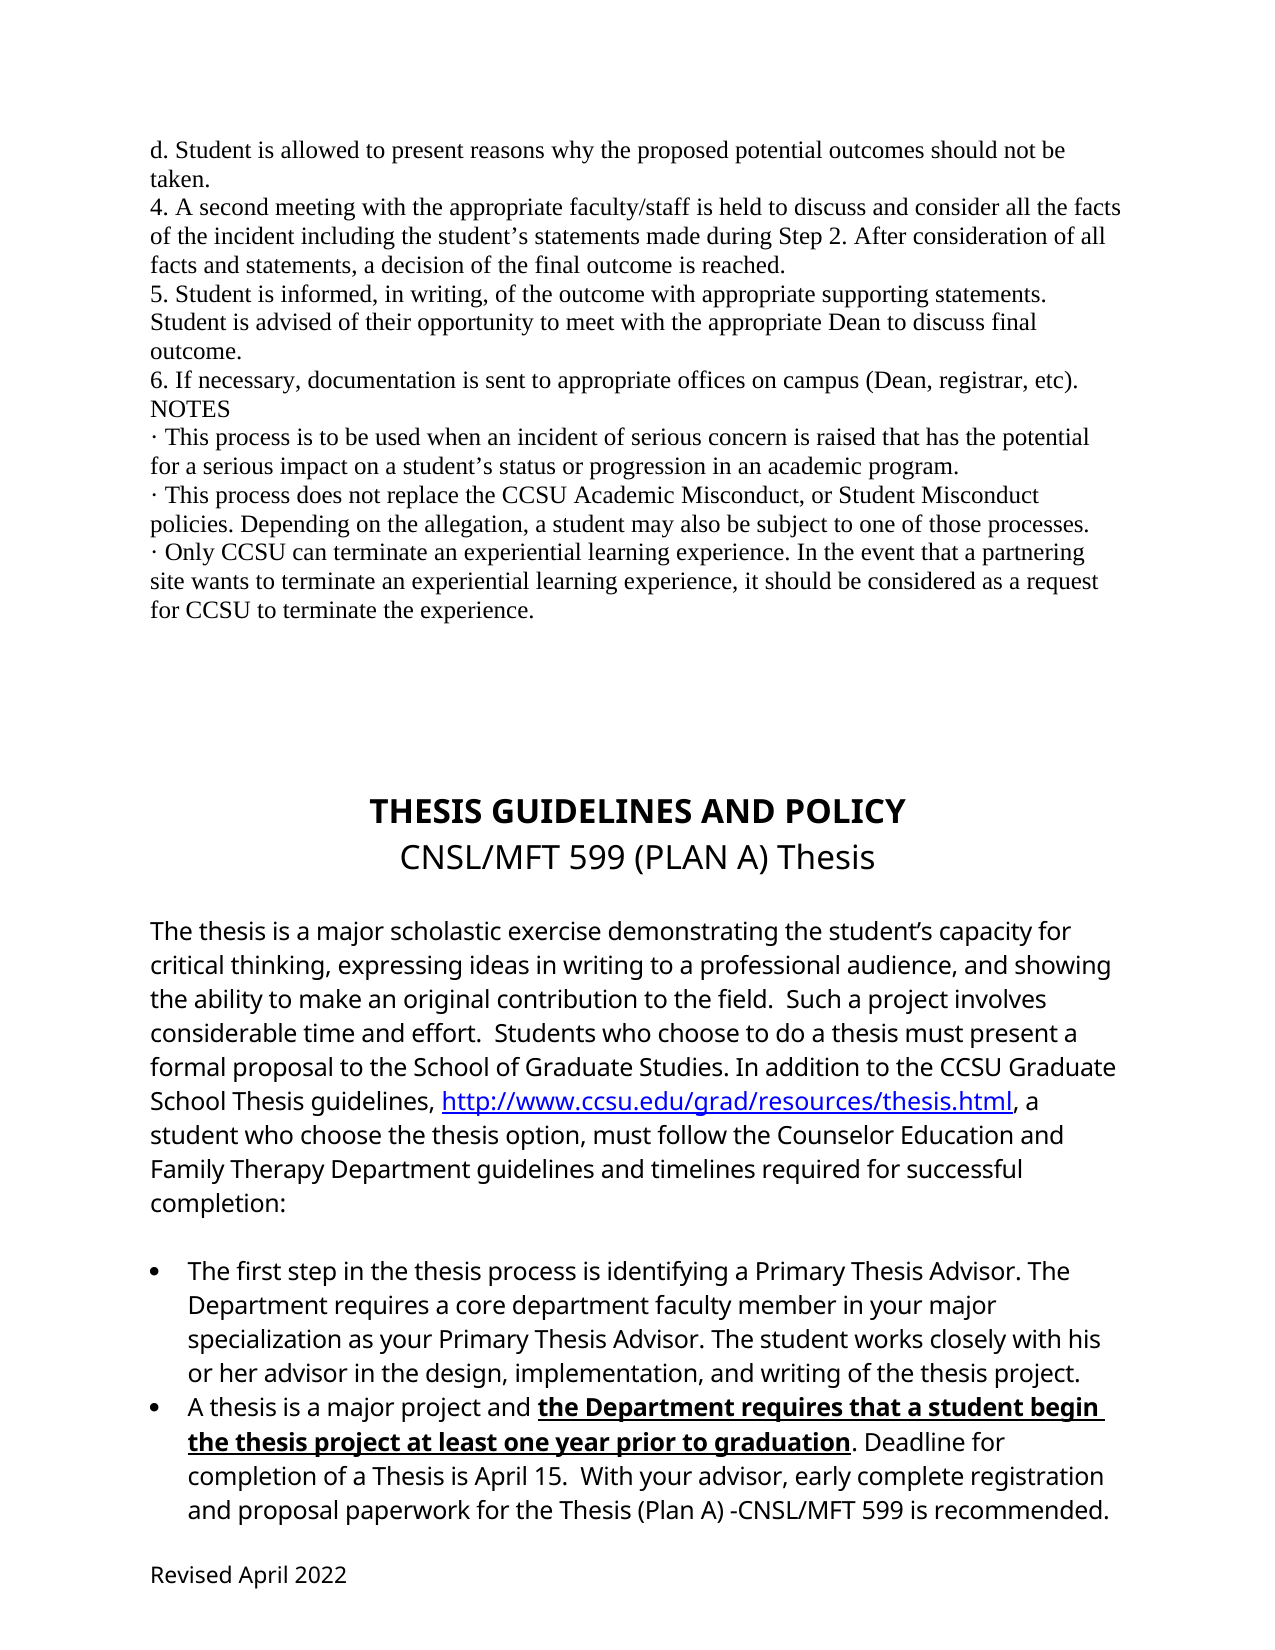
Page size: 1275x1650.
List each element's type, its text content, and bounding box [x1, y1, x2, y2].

text NOTES [150, 394, 1125, 422]
text d. Student is allowed to present reasons why the proposed potential outcomes should not be taken. [150, 135, 1125, 192]
text 4. A second meeting with the appropriate faculty/staff is held to discuss and consider all the facts of the incident including the student’s statements made during Step 2. After consideration of all facts and statements, a decision of the final outcome is reached. [150, 192, 1125, 279]
text 6. If necessary, documentation is sent to appropriate offices on campus (Dean, registrar, etc). [150, 365, 1125, 394]
text The thesis is a major scholastic exercise demonstrating the student’s capacity for critical thinking, expressing ideas in writing to a professional audience, and showing the ability to make an original contribution to the field. Such a project involves considerable time and effort. Students who choose to do a thesis must present a formal proposal to the School of Graduate Studies. In addition to the CCSU Graduate School Thesis guidelines, http://www.ccsu.edu/grad/resources/thesis.html, a student who choose the thesis option, must follow the Counselor Education and Family Therapy Department guidelines and timelines required for successful completion: [150, 913, 1125, 1220]
text CNSL/MFT 599 (PLAN A) Thesis [150, 834, 1125, 879]
list The first step in the thesis process is identifying a Primary Thesis Advisor. The Department requires a core department faculty member in your major specialization as your Primary Thesis Advisor. The student works closely with his or her advisor in the design, implementation, and writing of the thesis project. [150, 1254, 1125, 1390]
text · Only CCSU can terminate an experiential learning experience. In the event that a partnering site wants to terminate an experiential learning experience, it should be considered as a request for CCSU to terminate the experience. [150, 537, 1125, 624]
text THESIS GUIDELINES AND POLICY [150, 788, 1125, 834]
text · This process is to be used when an incident of serious concern is raised that has the potential for a serious impact on a student’s status or progression in an academic program. [150, 422, 1125, 480]
text 5. Student is informed, in writing, of the outcome with appropriate supporting statements. Student is advised of their opportunity to meet with the appropriate Dean to discuss final outcome. [150, 279, 1125, 365]
text · This process does not replace the CCSU Academic Misconduct, or Student Misconduct policies. Depending on the allegation, a student may also be subject to one of those processes. [150, 480, 1125, 537]
list A thesis is a major project and the Department requires that a student begin the thesis project at least one year prior to graduation. Deadline for completion of a Thesis is April 15. With your advisor, early complete registration and proposal paperwork for the Thesis (Plan A) -CNSL/MFT 599 is recommended. [150, 1390, 1125, 1526]
